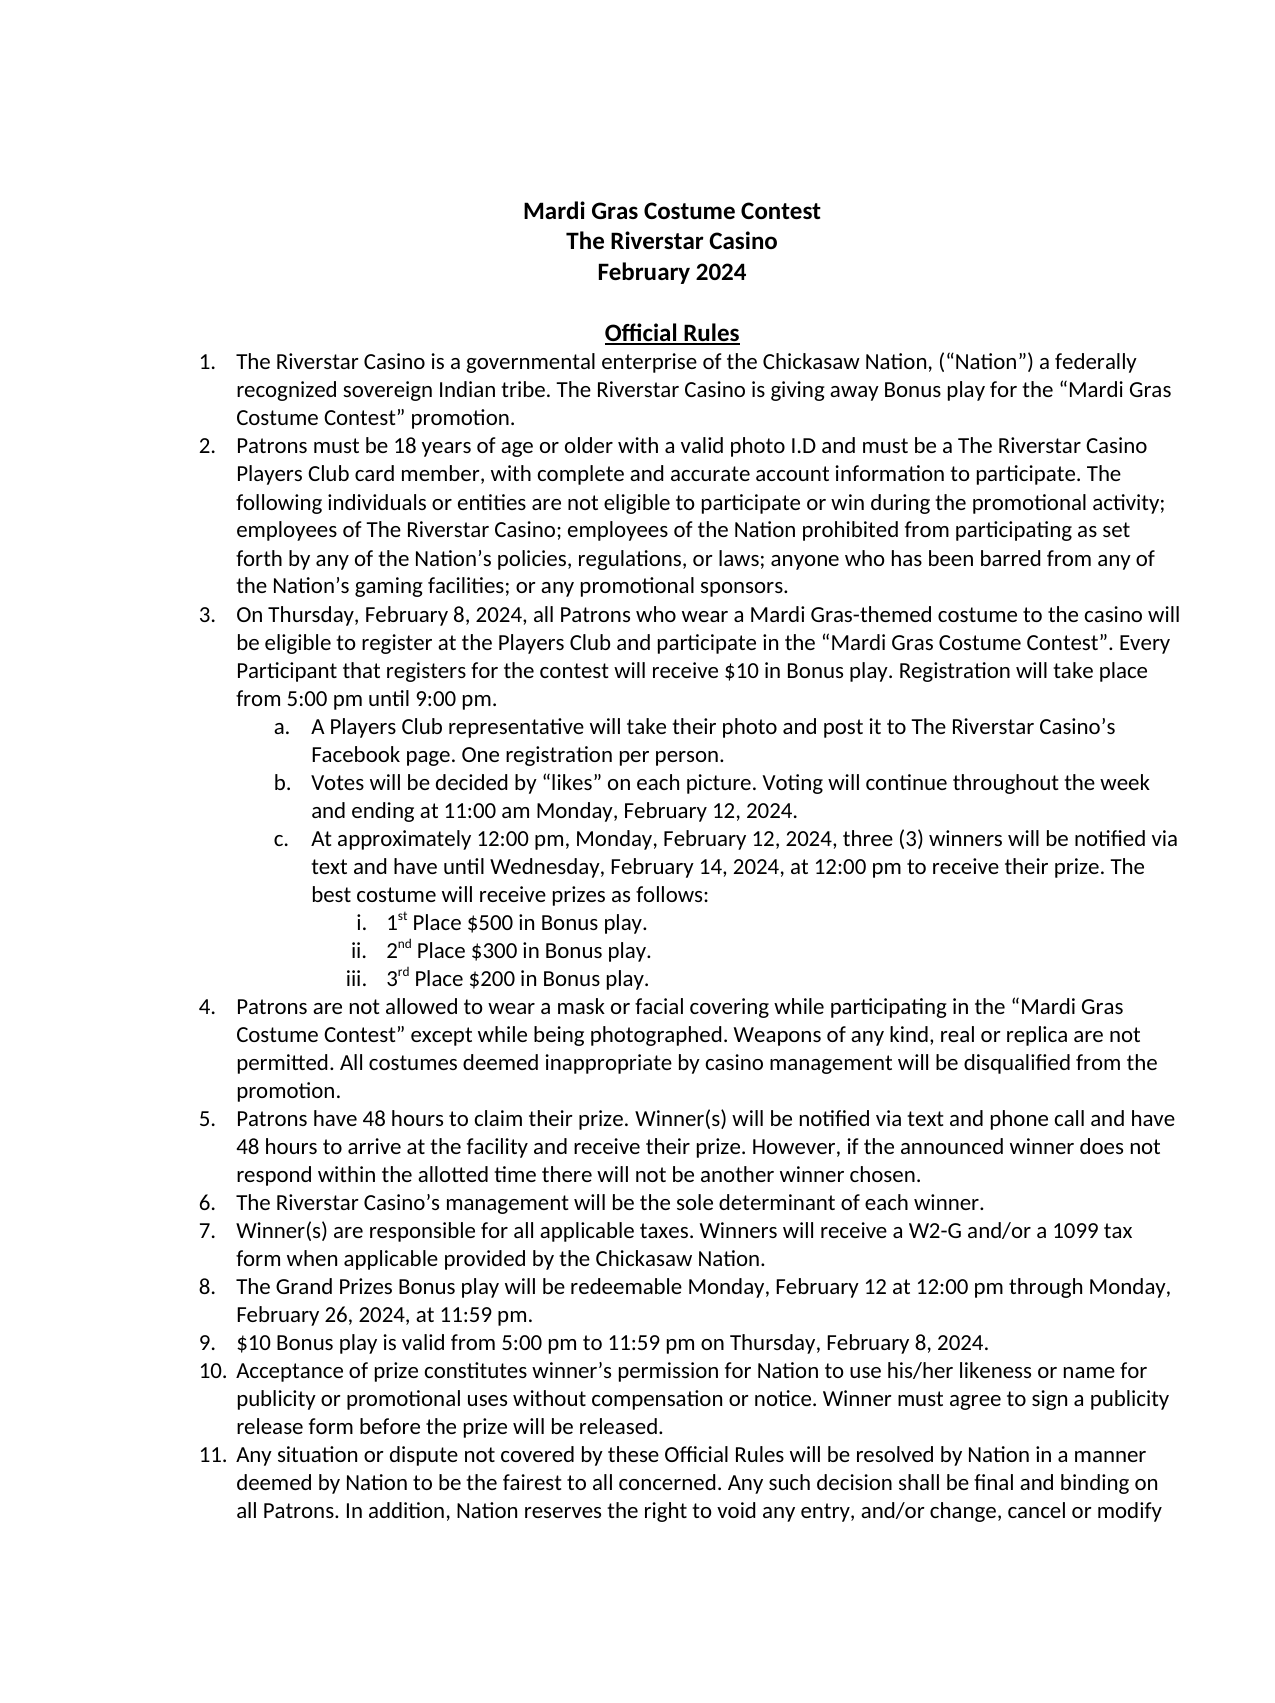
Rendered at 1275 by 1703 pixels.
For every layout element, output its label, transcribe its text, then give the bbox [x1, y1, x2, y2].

text February 2024 [161, 256, 1183, 286]
list The Riverstar Casino is a governmental enterprise of the Chickasaw Nation, (“Nation”) a federally recognized sovereign Indian tribe. The Riverstar Casino is giving away Bonus play for the “Mardi Gras Costume Contest” promotion. [198, 347, 1183, 432]
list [198, 1440, 1183, 1524]
list $10 Bonus play is valid from 5:00 pm to 11:59 pm on Thursday, February 8, 2024. [198, 1328, 1183, 1356]
list On Thursday, February 8, 2024, all Patrons who wear a Mardi Gras-themed costume to the casino will be eligible to register at the Players Club and participate in the “Mardi Gras Costume Contest”. Every Participant that registers for the contest will receive $10 in Bonus play. Registration will take place from 5:00 pm until 9:00 pm. [198, 600, 1183, 712]
text The Riverstar Casino [161, 225, 1183, 256]
list The Grand Prizes Bonus play will be redeemable Monday, February 12 at 12:00 pm through Monday, February 26, 2024, at 11:59 pm. [198, 1272, 1183, 1328]
list At approximately 12:00 pm, Monday, February 12, 2024, three (3) winners will be notified via text and have until Wednesday, February 14, 2024, at 12:00 pm to receive their prize. The best costume will receive prizes as follows: [273, 824, 1183, 908]
list 2nd Place $300 in Bonus play. [367, 936, 1183, 964]
list 3rd Place $200 in Bonus play. [367, 964, 1183, 992]
text Official Rules [161, 317, 1183, 347]
list Votes will be decided by “likes” on each picture. Voting will continue throughout the week and ending at 11:00 am Monday, February 12, 2024. [273, 768, 1183, 824]
text Mardi Gras Costume Contest [161, 195, 1183, 225]
list A Players Club representative will take their photo and post it to The Riverstar Casino’s Facebook page. One registration per person. [273, 712, 1183, 768]
list Patrons have 48 hours to claim their prize. Winner(s) will be notified via text and phone call and have 48 hours to arrive at the facility and receive their prize. However, if the announced winner does not respond within the allotted time there will not be another winner chosen. [198, 1104, 1183, 1188]
list 1st Place $500 in Bonus play. [367, 908, 1183, 936]
list Patrons must be 18 years of age or older with a valid photo I.D and must be a The Riverstar Casino Players Club card member, with complete and accurate account information to participate. The following individuals or entities are not eligible to participate or win during the promotional activity; employees of The Riverstar Casino; employees of the Nation prohibited from participating as set forth by any of the Nation’s policies, regulations, or laws; anyone who has been barred from any of the Nation’s gaming facilities; or any promotional sponsors. [198, 432, 1183, 600]
list Winner(s) are responsible for all applicable taxes. Winners will receive a W2-G and/or a 1099 tax form when applicable provided by the Chickasaw Nation. [198, 1216, 1183, 1272]
list The Riverstar Casino’s management will be the sole determinant of each winner. [198, 1188, 1183, 1216]
list Acceptance of prize constitutes winner’s permission for Nation to use his/her likeness or name for publicity or promotional uses without compensation or notice. Winner must agree to sign a publicity release form before the prize will be released. [198, 1356, 1183, 1440]
list Patrons are not allowed to wear a mask or facial covering while participating in the “Mardi Gras Costume Contest” except while being photographed. Weapons of any kind, real or replica are not permitted. All costumes deemed inappropriate by casino management will be disqualified from the promotion. [198, 992, 1183, 1104]
